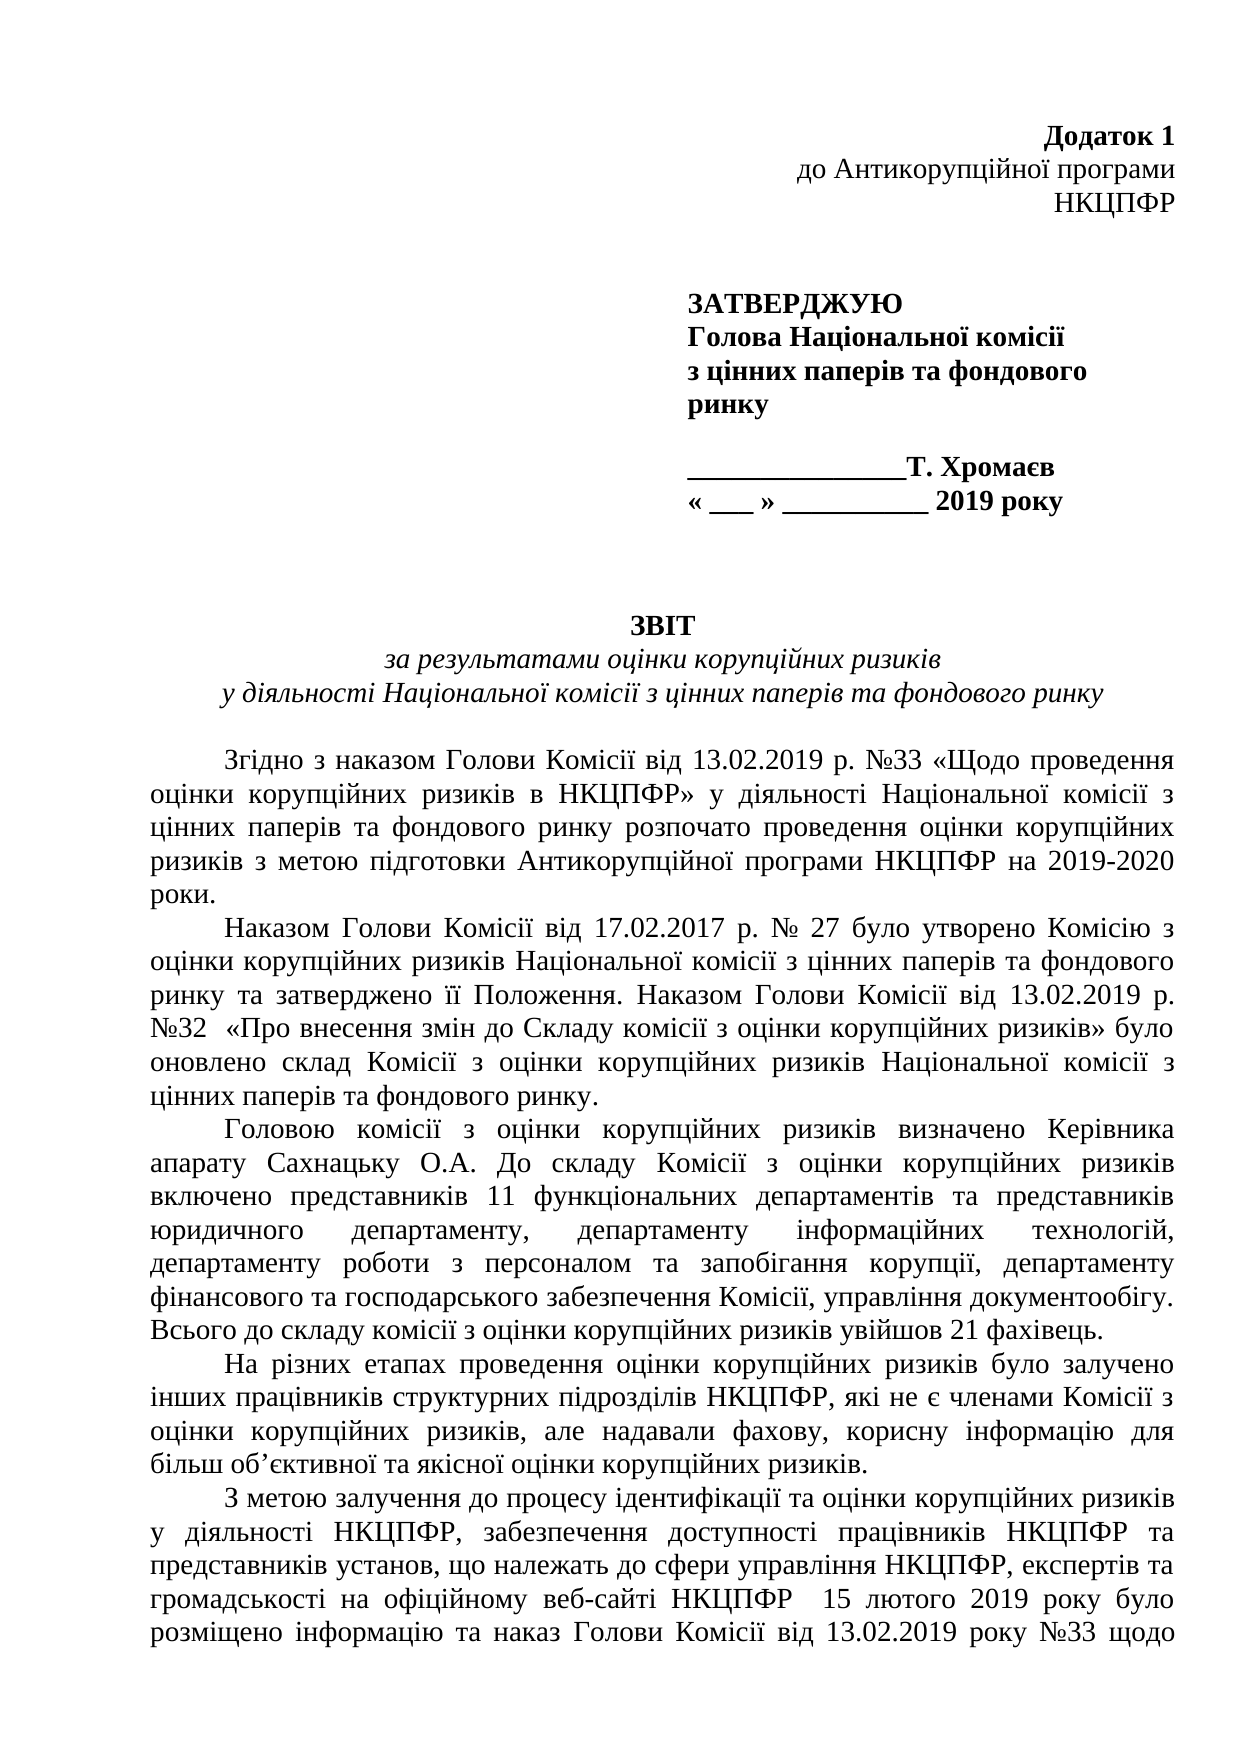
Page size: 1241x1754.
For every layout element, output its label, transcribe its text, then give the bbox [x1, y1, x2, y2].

text Згідно з наказом Голови Комісії від 13.02.2019 р. №33 «Щодо проведення оцінки корупційних ризиків в НКЦПФР» у діяльності Національної комісії з цінних паперів та фондового ринку розпочато проведення оцінки корупційних ризиків з метою підготовки Антикорупційної програми НКЦПФР на 2019-2020 роки. [150, 742, 1175, 910]
text Наказом Голови Комісії від 17.02.2017 р. № 27 було утворено Комісію з оцінки корупційних ризиків Національної комісії з цінних паперів та фондового ринку та затверджено її Положення. Наказом Голови Комісії від 13.02.2019 р. №32 «Про внесення змін до Складу комісії з оцінки корупційних ризиків» було оновлено склад Комісії з оцінки корупційних ризиків Національної комісії з цінних паперів та фондового ринку. [150, 910, 1175, 1111]
text ЗАТВЕРДЖУЮ [687, 286, 1175, 319]
text ЗВІТ [150, 608, 1175, 642]
text з цінних паперів та фондового ринку [687, 353, 1175, 420]
text до Антикорупційної програми НКЦПФР [687, 152, 1175, 219]
text Головою комісії з оцінки корупційних ризиків визначено Керівника апарату Сахнацьку О.А. До складу Комісії з оцінки корупційних ризиків включено представників 11 функціональних департаментів та представників юридичного департаменту, департаменту інформаційних технологій, департаменту роботи з персоналом та запобігання корупції, департаменту фінансового та господарського забезпечення Комісії, управління документообігу. Всього до складу комісії з оцінки корупційних ризиків увійшов 21 фахівець. [150, 1111, 1175, 1346]
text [150, 1581, 1175, 1648]
text у діяльності Національної комісії з цінних паперів та фондового ринку [150, 675, 1175, 709]
text Голова Національної комісії [687, 319, 1175, 353]
text На різних етапах проведення оцінки корупційних ризиків було залучено інших працівників структурних підрозділів НКЦПФР, які не є членами Комісії з оцінки корупційних ризиків, але надавали фахову, корисну інформацію для більш об’єктивної та якісної оцінки корупційних ризиків. [150, 1346, 1175, 1480]
text Додаток 1 [150, 118, 1175, 152]
text за результатами оцінки корупційних ризиків [150, 642, 1175, 675]
text _______________Т. Хромаєв « ___ » __________ 2019 року [687, 449, 1175, 516]
